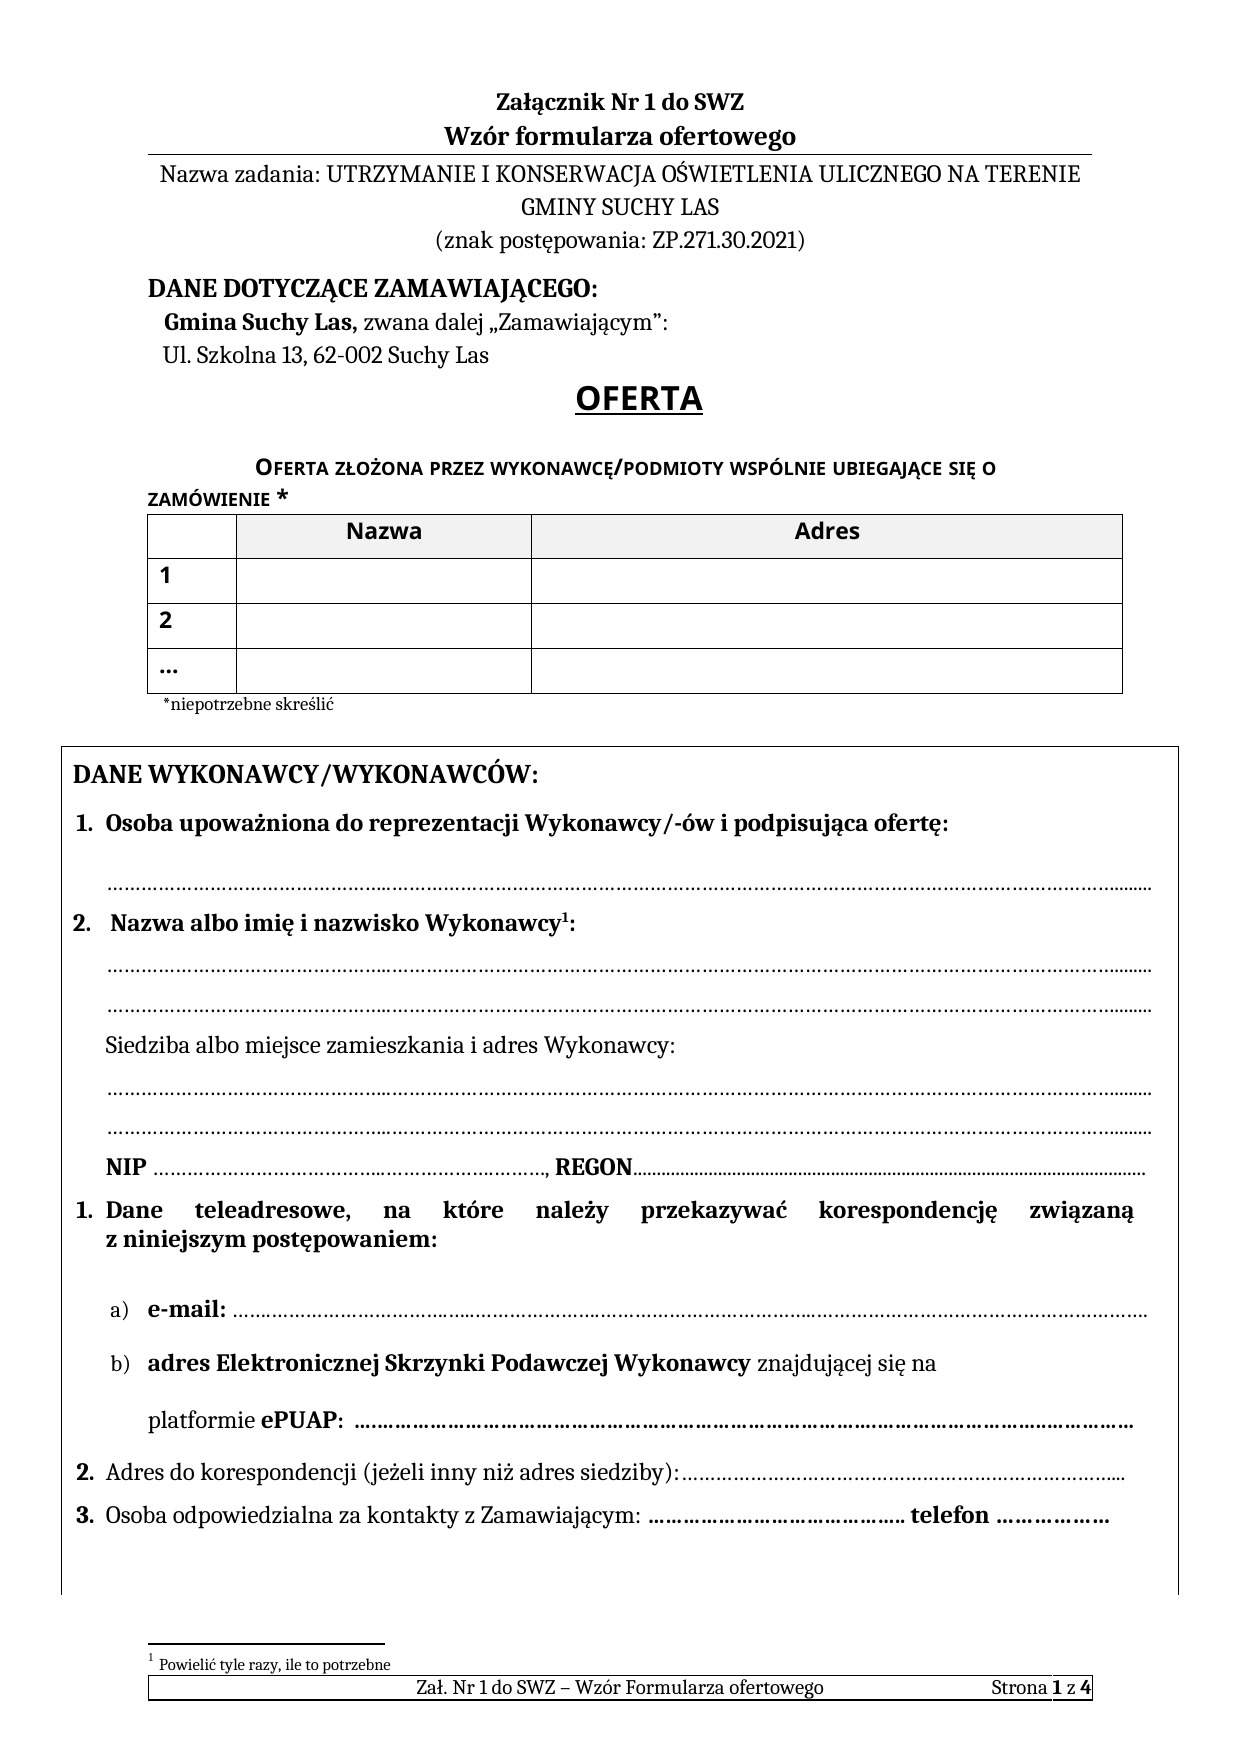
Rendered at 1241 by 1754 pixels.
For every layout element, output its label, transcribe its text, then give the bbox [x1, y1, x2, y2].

table_cell [237, 649, 531, 693]
subtitle OFERTA [185, 374, 1092, 420]
table_cell [532, 604, 1122, 648]
text Nazwa zadania: UTRZYMANIE I KONSERWACJA OŚWIETLENIA ULICZNEGO NA TERENIE GMINY SUCHY LAS [148, 160, 1092, 222]
text Ul. Szkolna 13, 62-002 Suchy Las [148, 341, 1092, 370]
text Oferta złożona przez wykonawcę/podmioty wspólnie ubiegające się o zamówienie * [148, 451, 1092, 513]
table_header Adres [532, 515, 1122, 558]
table_cell [237, 604, 531, 648]
table_cell 2 [148, 604, 236, 648]
table_cell 1 [148, 559, 236, 603]
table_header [62, 747, 1178, 1595]
table_cell [237, 559, 531, 603]
text Gmina Suchy Las, zwana dalej „Zamawiającym”: [148, 308, 1092, 337]
table_cell [532, 559, 1122, 603]
text *niepotrzebne skreślić [148, 694, 1092, 715]
text Wzór formularza ofertowego [148, 121, 1092, 154]
text (znak postępowania: ZP.271.30.2021) [148, 226, 1092, 254]
text DANE DOTYCZĄCE ZAMAWIAJĄCEGO: [148, 273, 1092, 304]
table_header [148, 515, 236, 558]
table_cell [532, 649, 1122, 693]
text Załącznik Nr 1 do SWZ [148, 88, 1092, 117]
table_header Nazwa [237, 515, 531, 558]
table_cell ... [148, 649, 236, 693]
